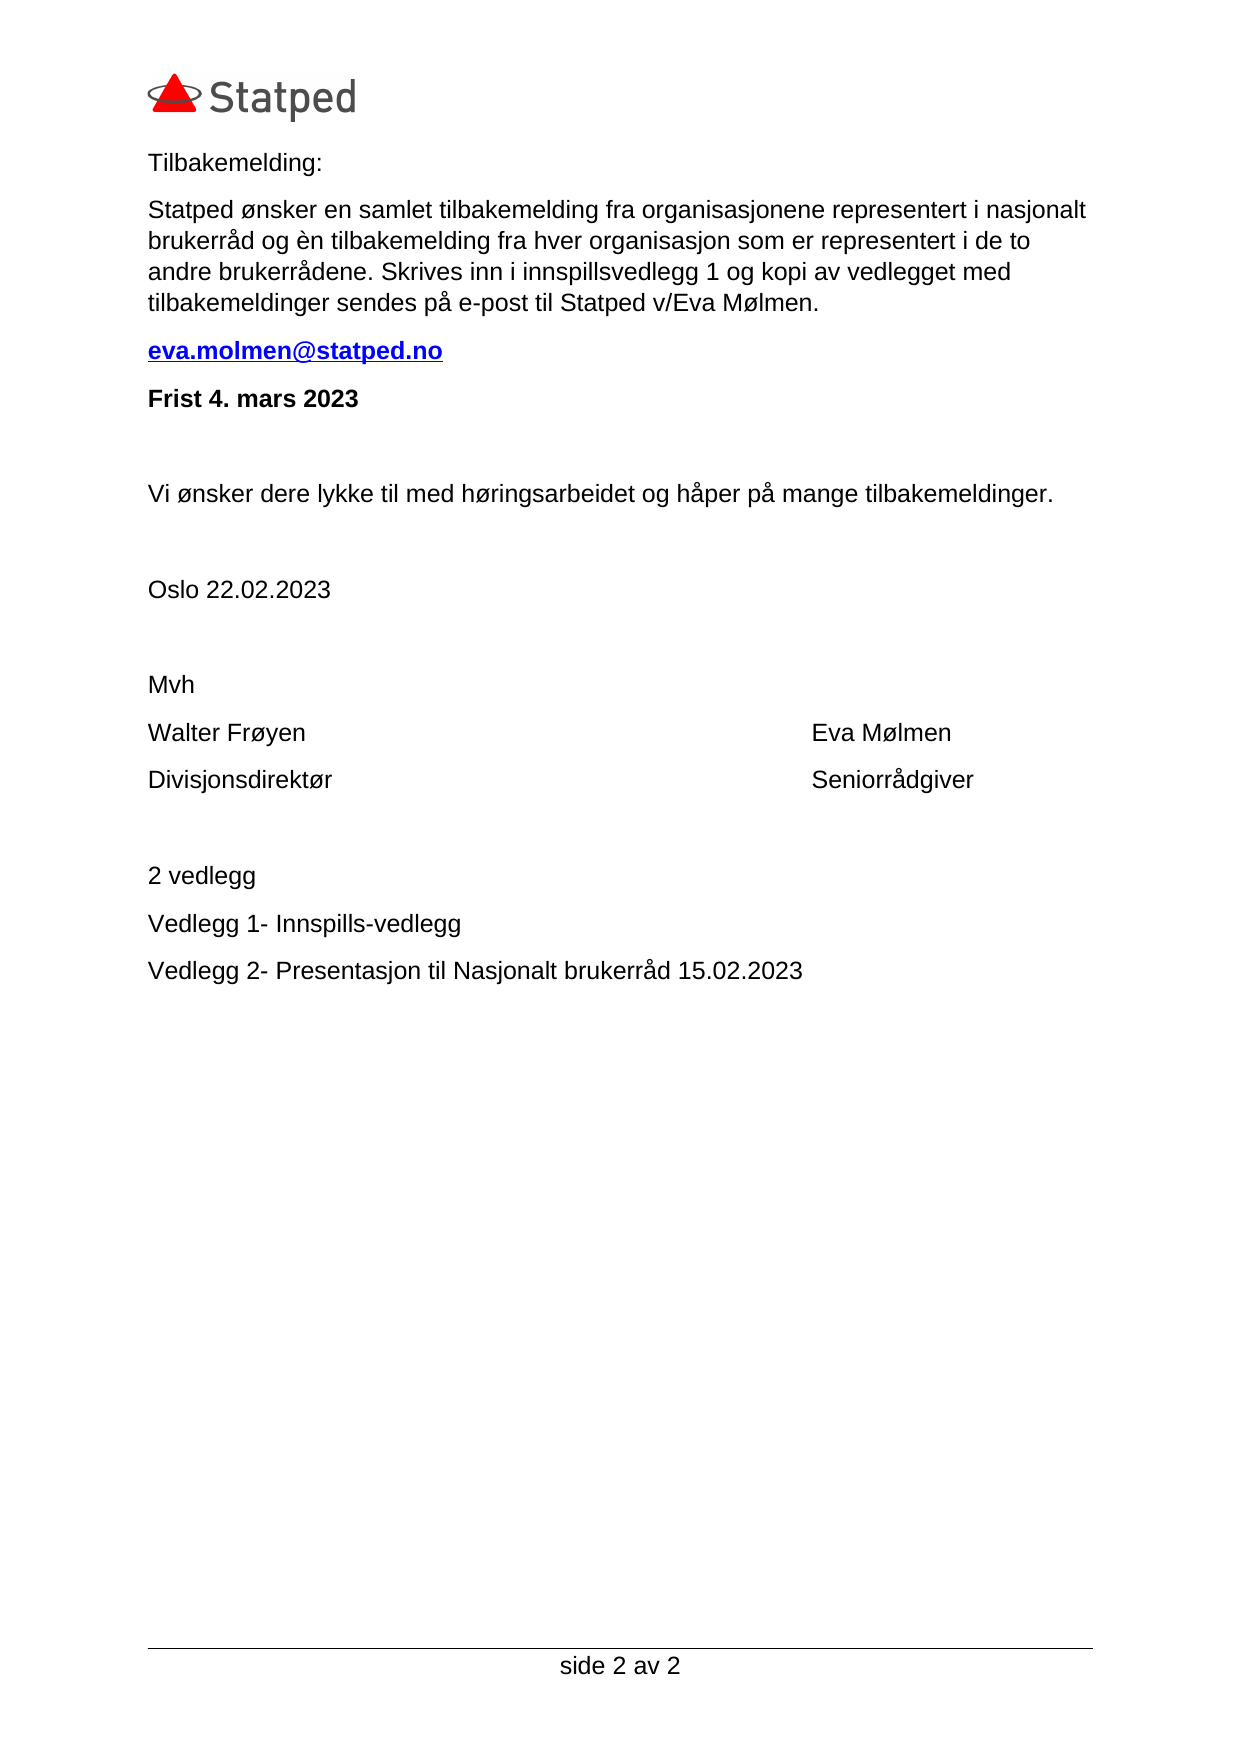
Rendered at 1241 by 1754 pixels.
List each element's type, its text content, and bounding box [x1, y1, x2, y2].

text Mvh [148, 670, 1093, 699]
text Tilbakemelding: [148, 148, 1093, 176]
text Statped ønsker en samlet tilbakemelding fra organisasjonene representert i nasjonalt brukerråd og èn tilbakemelding fra hver organisasjon som er representert i de to andre brukerrådene. Skrives inn i innspillsvedlegg 1 og kopi av vedlegget med tilbakemeldinger sendes på e-post til Statped v/Eva Mølmen. [148, 195, 1093, 317]
text Oslo 22.02.2023 [148, 575, 1093, 603]
text Divisjonsdirektør Seniorrådgiver [148, 766, 1093, 794]
text Vedlegg 1- Innspills-vedlegg [148, 909, 1093, 937]
text Vi ønsker dere lykke til med høringsarbeidet og håper på mange tilbakemeldinger. [148, 479, 1093, 508]
picture [147, 73, 355, 122]
text Vedlegg 2- Presentasjon til Nasjonalt brukerråd 15.02.2023 [148, 956, 1093, 985]
text Frist 4. mars 2023 [148, 384, 1093, 413]
text 2 vedlegg [148, 861, 1093, 890]
text eva.molmen@statped.no [148, 336, 1093, 365]
text Walter Frøyen Eva Mølmen [148, 718, 1093, 747]
